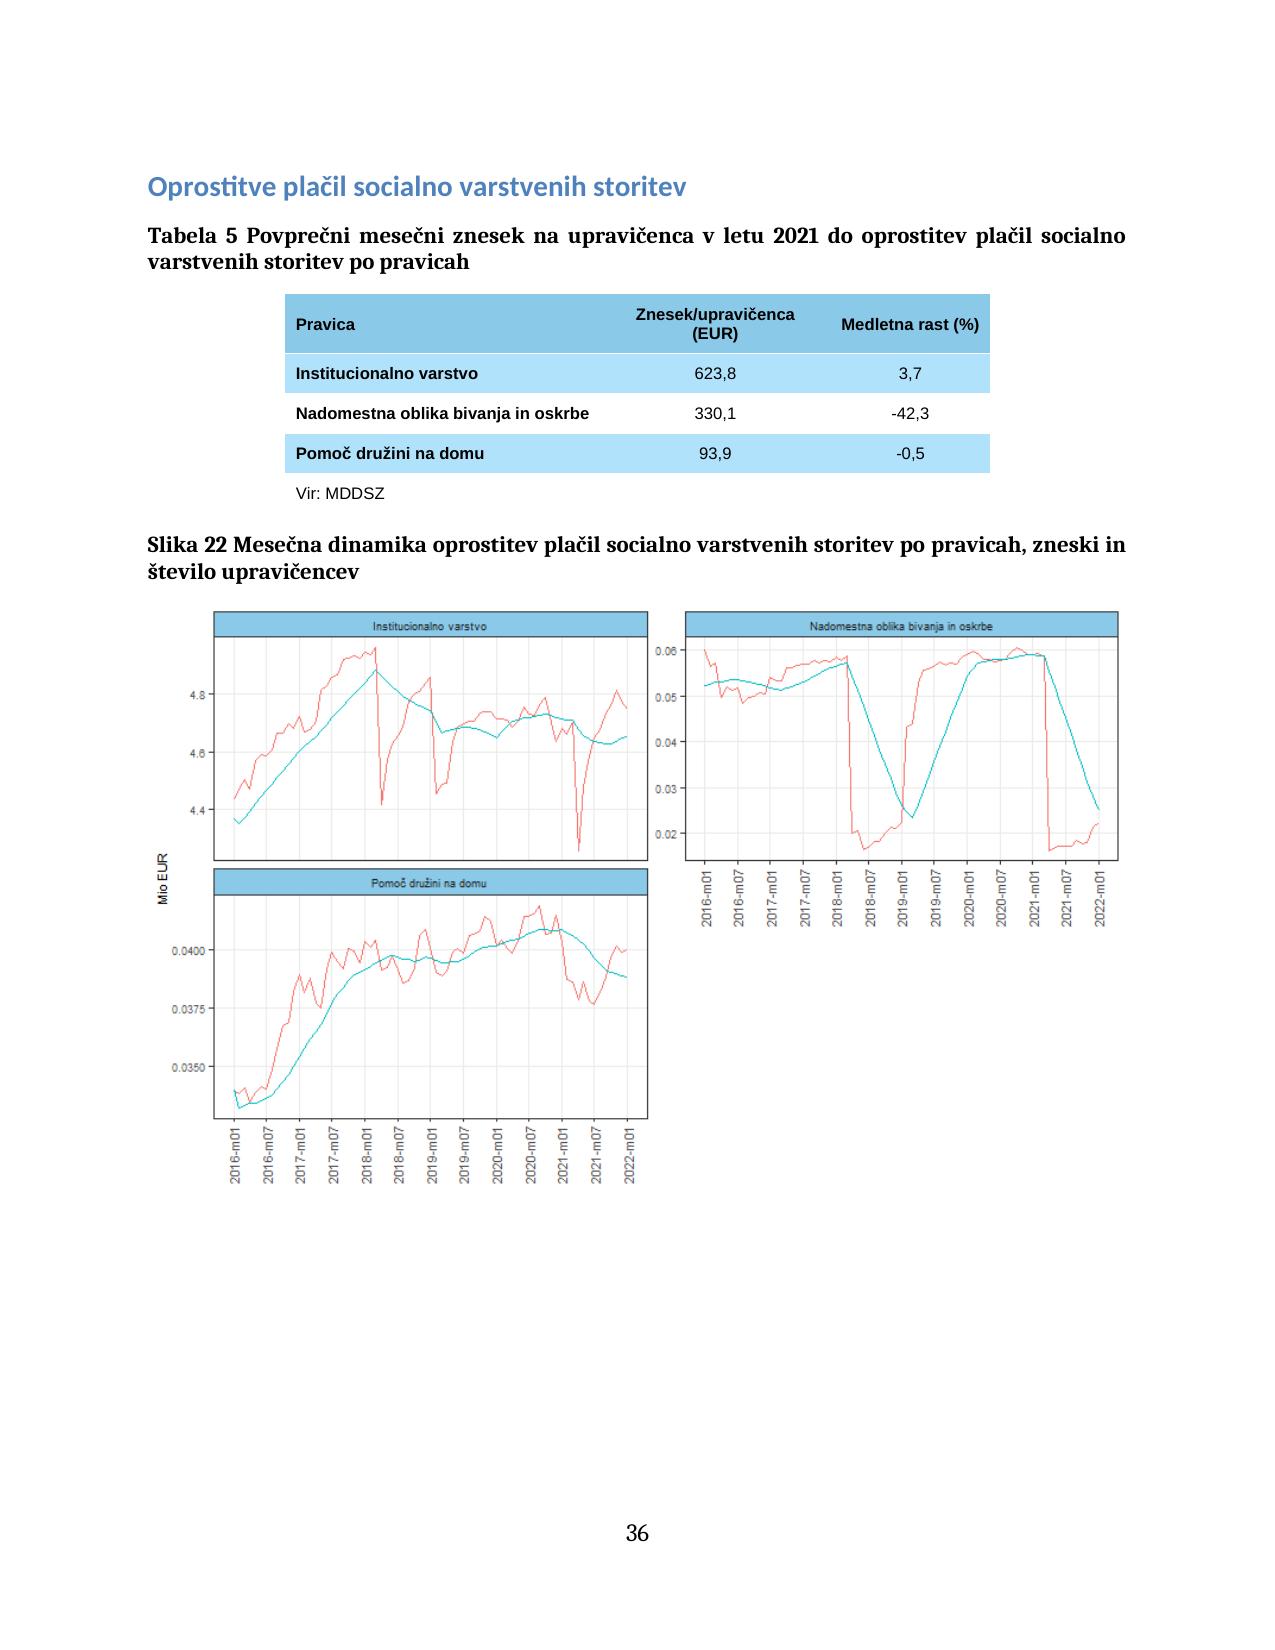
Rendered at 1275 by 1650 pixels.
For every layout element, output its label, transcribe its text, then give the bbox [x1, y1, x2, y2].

table_header Pravica [285, 294, 600, 353]
table_header Medletna rast (%) [831, 294, 990, 353]
table_cell 3,7 [831, 354, 990, 393]
table_cell -42,3 [831, 394, 990, 433]
table_header Znesek/upravičenca (EUR) [600, 294, 831, 353]
table_cell Nadomestna oblika bivanja in oskrbe [285, 394, 600, 433]
table_cell 93,9 [600, 434, 831, 473]
table_cell Vir: MDDSZ [285, 474, 990, 513]
table_cell Pomoč družini na domu [285, 434, 600, 473]
table_cell 330,1 [600, 394, 831, 433]
table_cell 623,8 [600, 354, 831, 393]
table_cell -0,5 [831, 434, 990, 473]
text Slika 22 Mesečna dinamika oprostitev plačil socialno varstvenih storitev po pravicah, zneski in število upravičencev [148, 532, 1127, 585]
table_cell Institucionalno varstvo [285, 354, 600, 393]
subtitle Oprostitve plačil socialno varstvenih storitev [148, 168, 1127, 204]
text Tabela 5 Povprečni mesečni znesek na upravičenca v letu 2021 do oprostitev plačil socialno varstvenih storitev po pravicah [148, 223, 1127, 276]
picture [147, 603, 1127, 1192]
